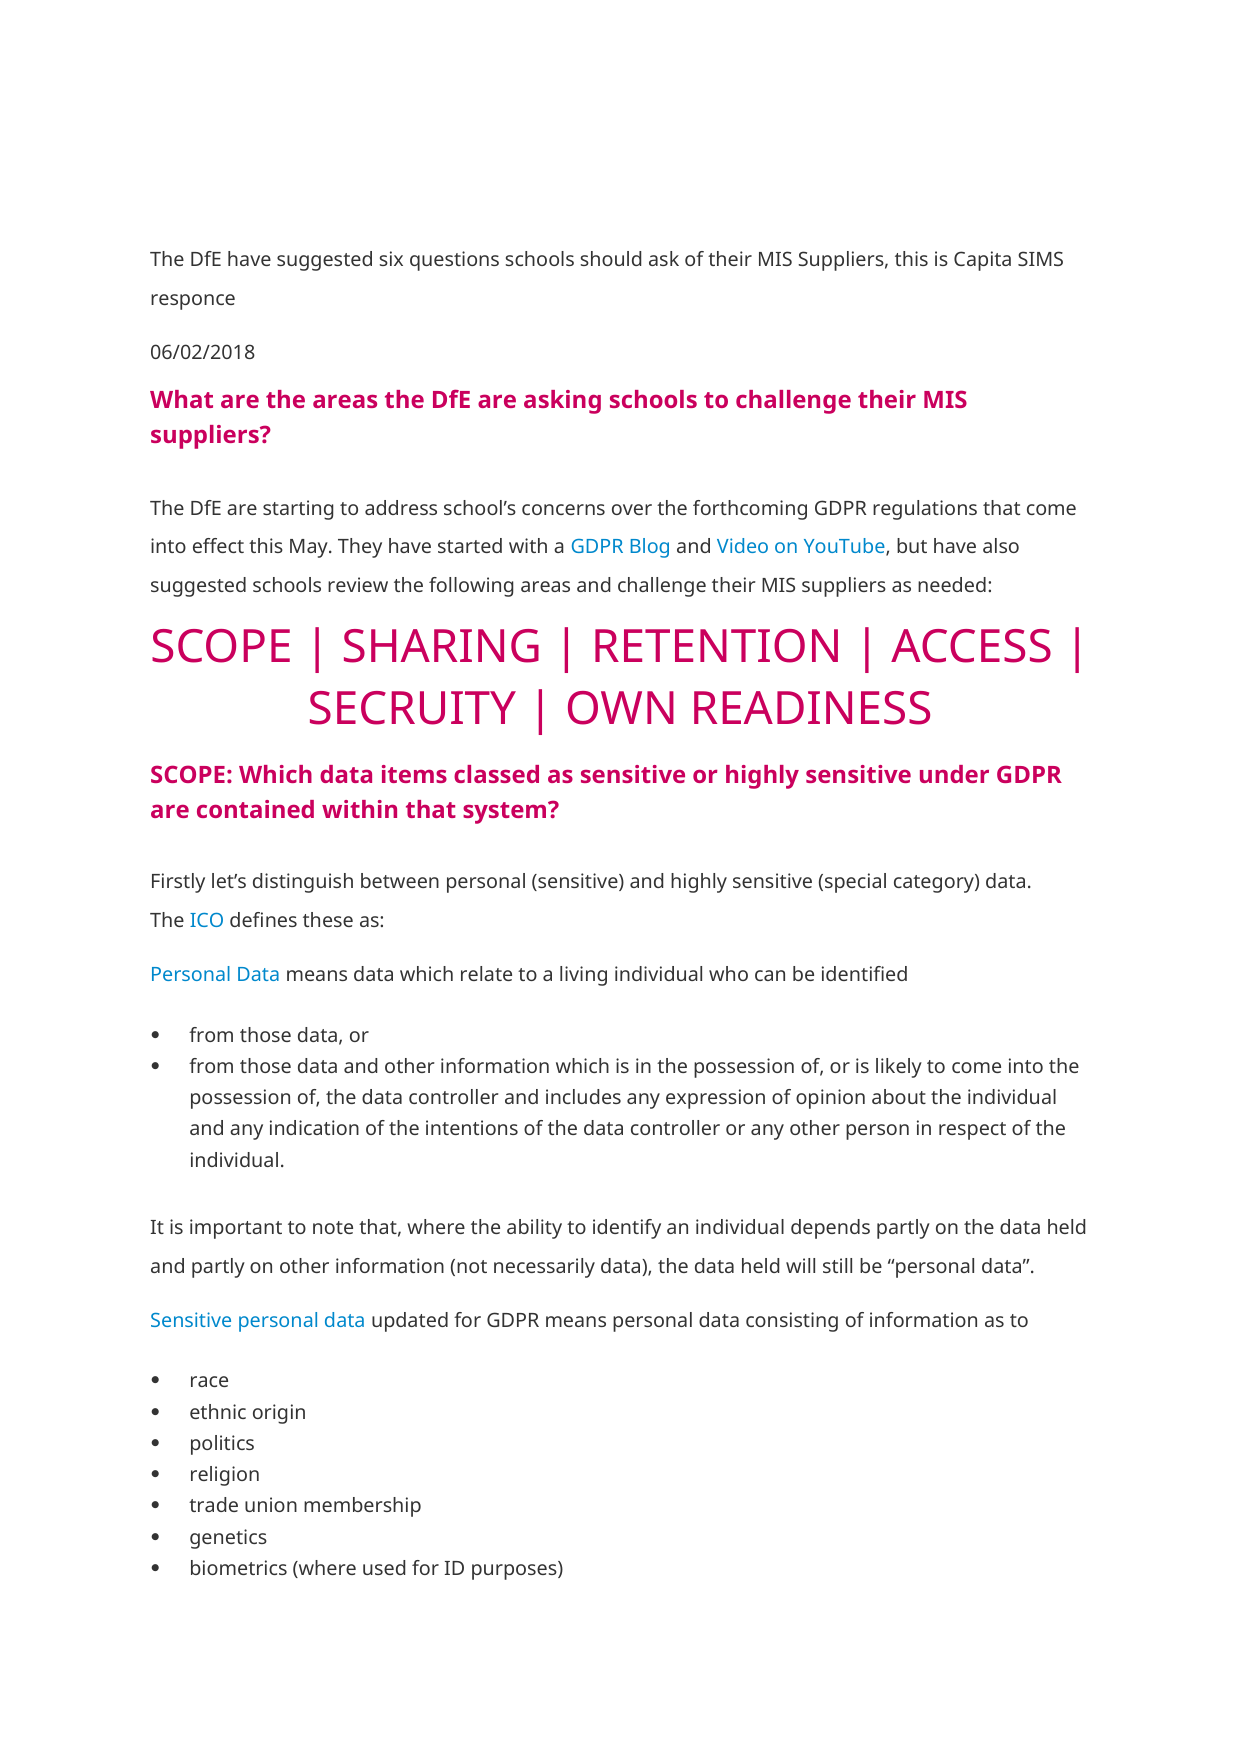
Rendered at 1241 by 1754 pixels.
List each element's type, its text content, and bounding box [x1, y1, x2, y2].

text SCOPE: Which data items classed as sensitive or highly sensitive under GDPR are contained within that system? [150, 755, 1090, 825]
text Personal Data means data which relate to a living individual who can be identified [150, 949, 1090, 987]
list genetics [152, 1519, 1090, 1550]
text It is important to note that, where the ability to identify an individual depends partly on the data held and partly on other information (not necessarily data), the data held will still be “personal data”. [150, 1202, 1090, 1279]
text Sensitive personal data updated for GDPR means personal data consisting of information as to [150, 1295, 1090, 1333]
text Firstly let’s distinguish between personal (sensitive) and highly sensitive (special category) data. The ICO defines these as: [150, 856, 1090, 933]
list from those data, or [152, 1017, 1090, 1048]
list biometrics (where used for ID purposes) [152, 1550, 1090, 1581]
list race [152, 1362, 1090, 1394]
list politics [152, 1425, 1090, 1456]
text The DfE have suggested six questions schools should ask of their MIS Suppliers, this is Capita SIMS responce [150, 234, 1090, 311]
text SCOPE | SHARING | RETENTION | ACCESS | SECRUITY | OWN READINESS [150, 613, 1090, 738]
list ethnic origin [152, 1394, 1090, 1425]
list from those data and other information which is in the possession of, or is likely to come into the possession of, the data controller and includes any expression of opinion about the individual and any indication of the intentions of the data controller or any other person in respect of the individual. [152, 1048, 1090, 1173]
text 06/02/2018 [150, 327, 1090, 365]
list religion [152, 1456, 1090, 1487]
text The DfE are starting to address school’s concerns over the forthcoming GDPR regulations that come into effect this May. They have started with a GDPR Blog and Video on YouTube, but have also suggested schools review the following areas and challenge their MIS suppliers as needed: [150, 482, 1090, 598]
list trade union membership [152, 1487, 1090, 1519]
text What are the areas the DfE are asking schools to challenge their MIS suppliers? [150, 381, 1090, 451]
